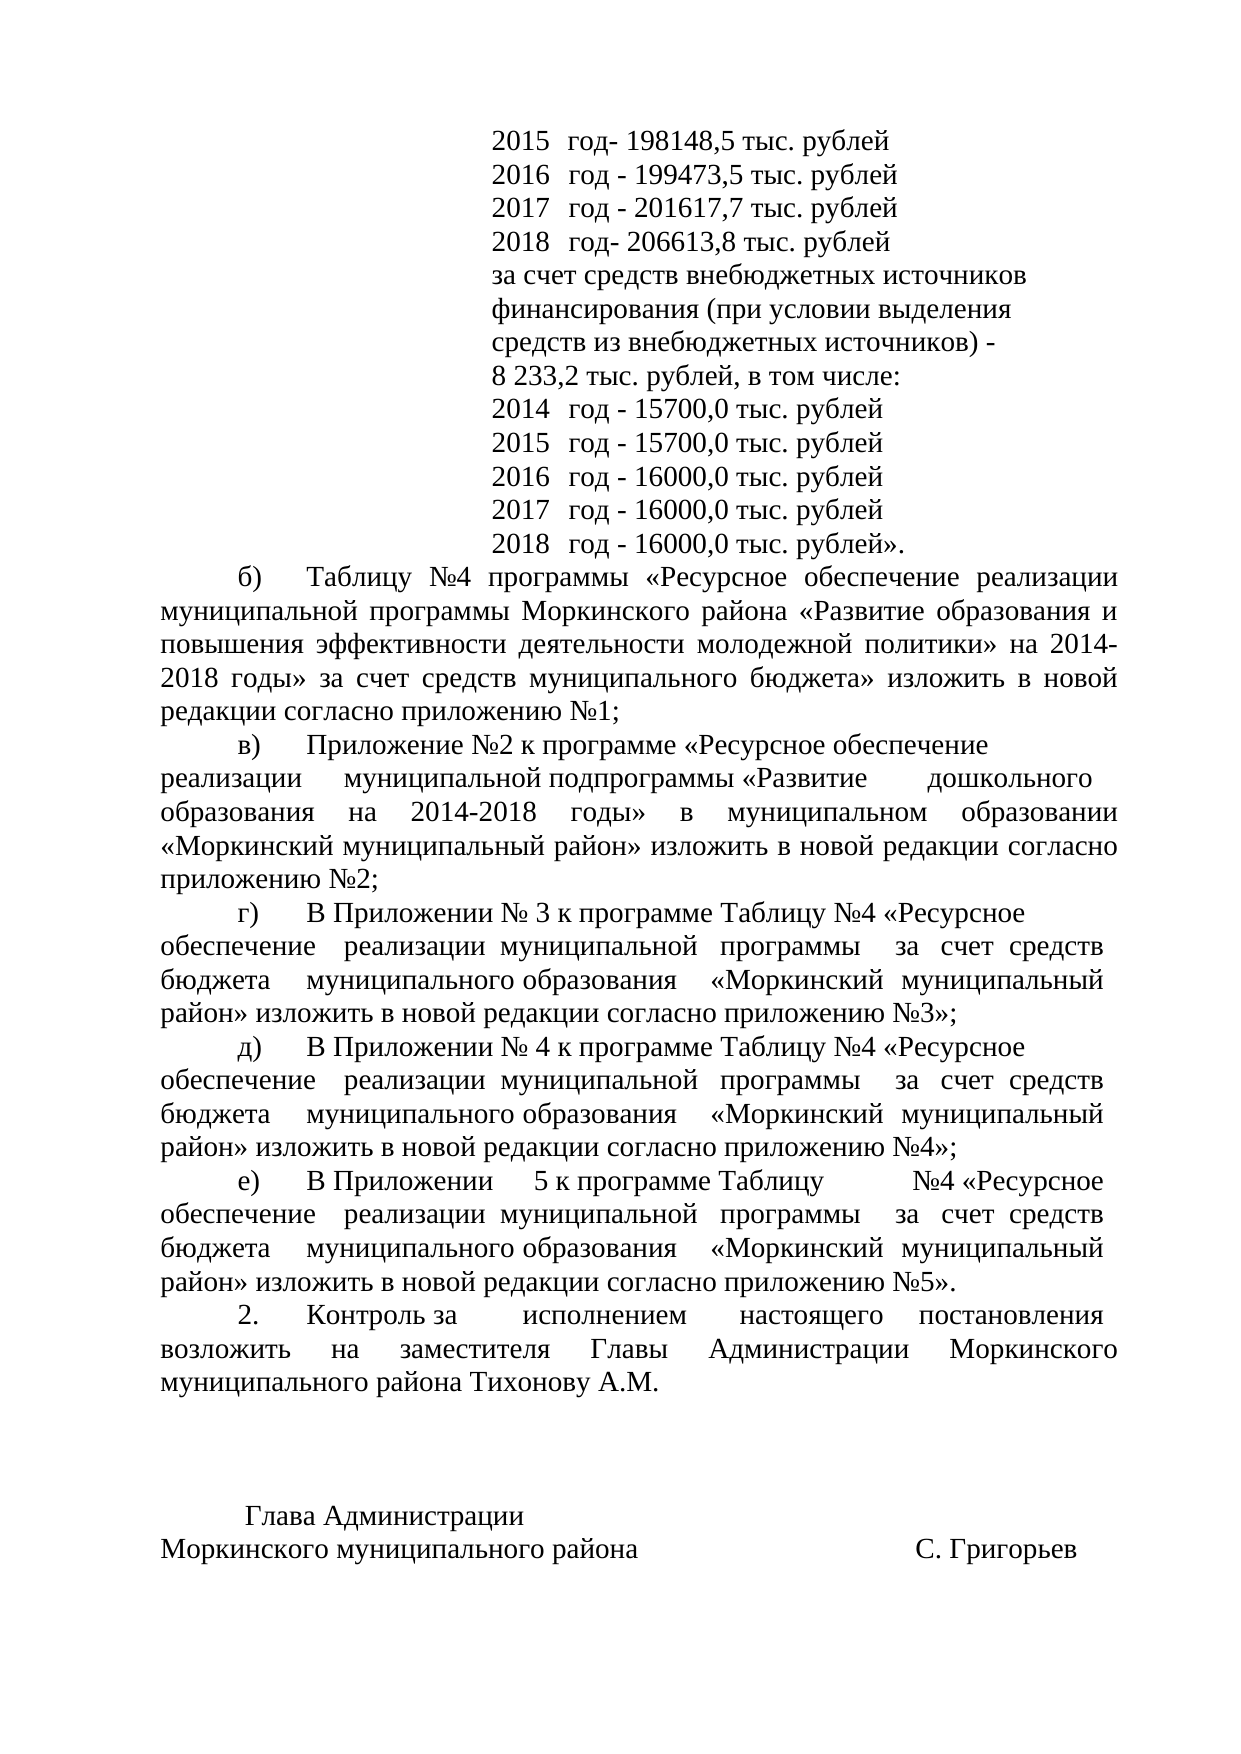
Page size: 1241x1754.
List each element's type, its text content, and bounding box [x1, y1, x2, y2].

text район» изложить в новой редакции согласно приложению №5». [160, 1264, 1119, 1298]
text образования на 2014-2018 годы» в муниципальном образовании «Моркинский муниципальный район» изложить в новой редакции согласно приложению №2; [160, 794, 1119, 895]
text Моркинского муниципального района С. Григорьев [160, 1532, 1119, 1566]
list год- 206613,8 тыс. рублей [491, 224, 1119, 258]
text обеспечение реализации муниципальной программы за счет средств [160, 929, 1119, 962]
text реализации муниципальной подпрограммы «Развитие дошкольного [160, 761, 1119, 794]
text Глава Администрации [160, 1498, 1119, 1532]
text бюджета муниципального образования «Моркинский муниципальный [160, 1096, 1119, 1130]
text г) В Приложении № 3 к программе Таблицу №4 «Ресурсное [160, 895, 1119, 929]
text 2. Контроль за исполнением настоящего постановления [160, 1298, 1119, 1331]
text возложить на заместителя Главы Администрации Моркинского муниципального района Тихонову А.М. [160, 1331, 1119, 1398]
text в) Приложение №2 к программе «Ресурсное обеспечение [160, 727, 1119, 761]
text бюджета муниципального образования «Моркинский муниципальный [160, 1231, 1119, 1264]
list год - 16000,0 тыс. рублей». [491, 526, 1119, 560]
list год - 201617,7 тыс. рублей [491, 191, 1119, 224]
text е) В Приложении 5 к программе Таблицу №4 «Ресурсное [160, 1163, 1119, 1197]
text за счет средств внебюджетных источников [491, 258, 1119, 291]
list год - 16000,0 тыс. рублей [491, 493, 1119, 526]
text район» изложить в новой редакции согласно приложению №3»; [160, 996, 1119, 1029]
text д) В Приложении № 4 к программе Таблицу №4 «Ресурсное [160, 1029, 1119, 1063]
text район» изложить в новой редакции согласно приложению №4»; [160, 1130, 1119, 1163]
text бюджета муниципального образования «Моркинский муниципальный [160, 962, 1119, 996]
list год - 16000,0 тыс. рублей [491, 459, 1119, 493]
text 8 233,2 тыс. рублей, в том числе: [491, 358, 1119, 392]
text финансирования (при условии выделения [491, 291, 1119, 325]
list год - 15700,0 тыс. рублей [491, 426, 1119, 459]
list год - 199473,5 тыс. рублей [491, 157, 1119, 191]
list год- 198148,5 тыс. рублей [491, 124, 1119, 157]
text средств из внебюджетных источников) - [491, 325, 1119, 358]
text б) Таблицу №4 программы «Ресурсное обеспечение реализации муниципальной программы Моркинского района «Развитие образования и повышения эффективности деятельности молодежной политики» на 2014- 2018 годы» за счет средств муниципального бюджета» изложить в новой редакции согласно приложению №1; [160, 560, 1119, 727]
list год - 15700,0 тыс. рублей [491, 392, 1119, 426]
text обеспечение реализации муниципальной программы за счет средств [160, 1063, 1119, 1096]
text обеспечение реализации муниципальной программы за счет средств [160, 1197, 1119, 1231]
